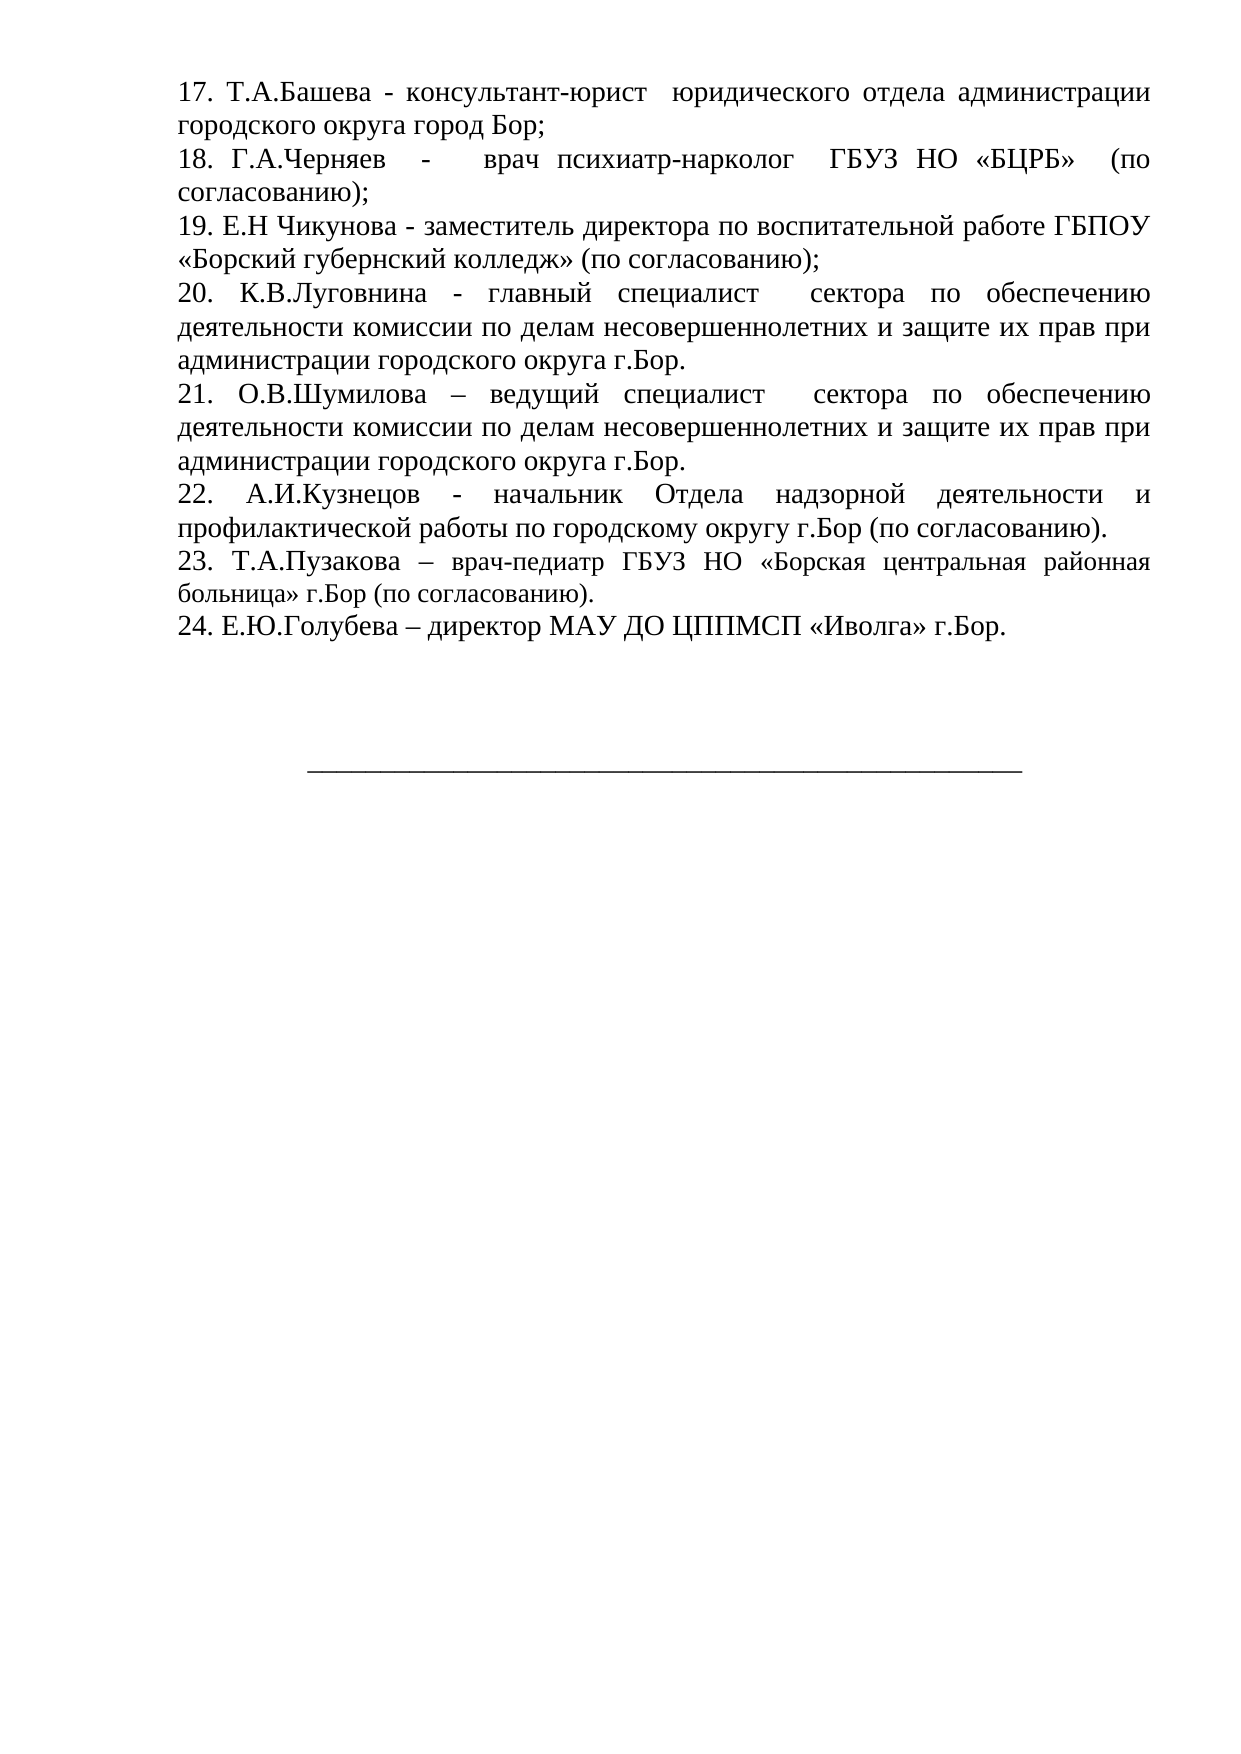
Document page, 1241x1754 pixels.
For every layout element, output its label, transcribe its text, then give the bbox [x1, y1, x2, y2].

text 17. Т.А.Башева - консультант-юрист юридического отдела администрации городского округа город Бор; [177, 74, 1152, 141]
text _________________________________________________ [177, 742, 1152, 776]
text 19. Е.Н Чикунова - заместитель директора по воспитательной работе ГБПОУ «Борский губернский колледж» (по согласованию); [177, 208, 1152, 275]
text 22. А.И.Кузнецов - начальник Отдела надзорной деятельности и профилактической работы по городскому округу г.Бор (по согласованию). [177, 476, 1152, 543]
text 24. Е.Ю.Голубева – директор МАУ ДО ЦППМСП «Иволга» г.Бор. [177, 608, 1152, 642]
text 23. Т.А.Пузакова – врач-педиатр ГБУЗ НО «Борская центральная районная больница» г.Бор (по согласованию). [177, 543, 1152, 608]
text 21. О.В.Шумилова – ведущий специалист сектора по обеспечению деятельности комиссии по делам несовершеннолетних и защите их прав при администрации городского округа г.Бор. [177, 376, 1152, 476]
text 20. К.В.Луговнина - главный специалист сектора по обеспечению деятельности комиссии по делам несовершеннолетних и защите их прав при администрации городского округа г.Бор. [177, 275, 1152, 376]
text 18. Г.А.Черняев - врач психиатр-нарколог ГБУЗ НО «БЦРБ» (по согласованию); [177, 141, 1152, 208]
